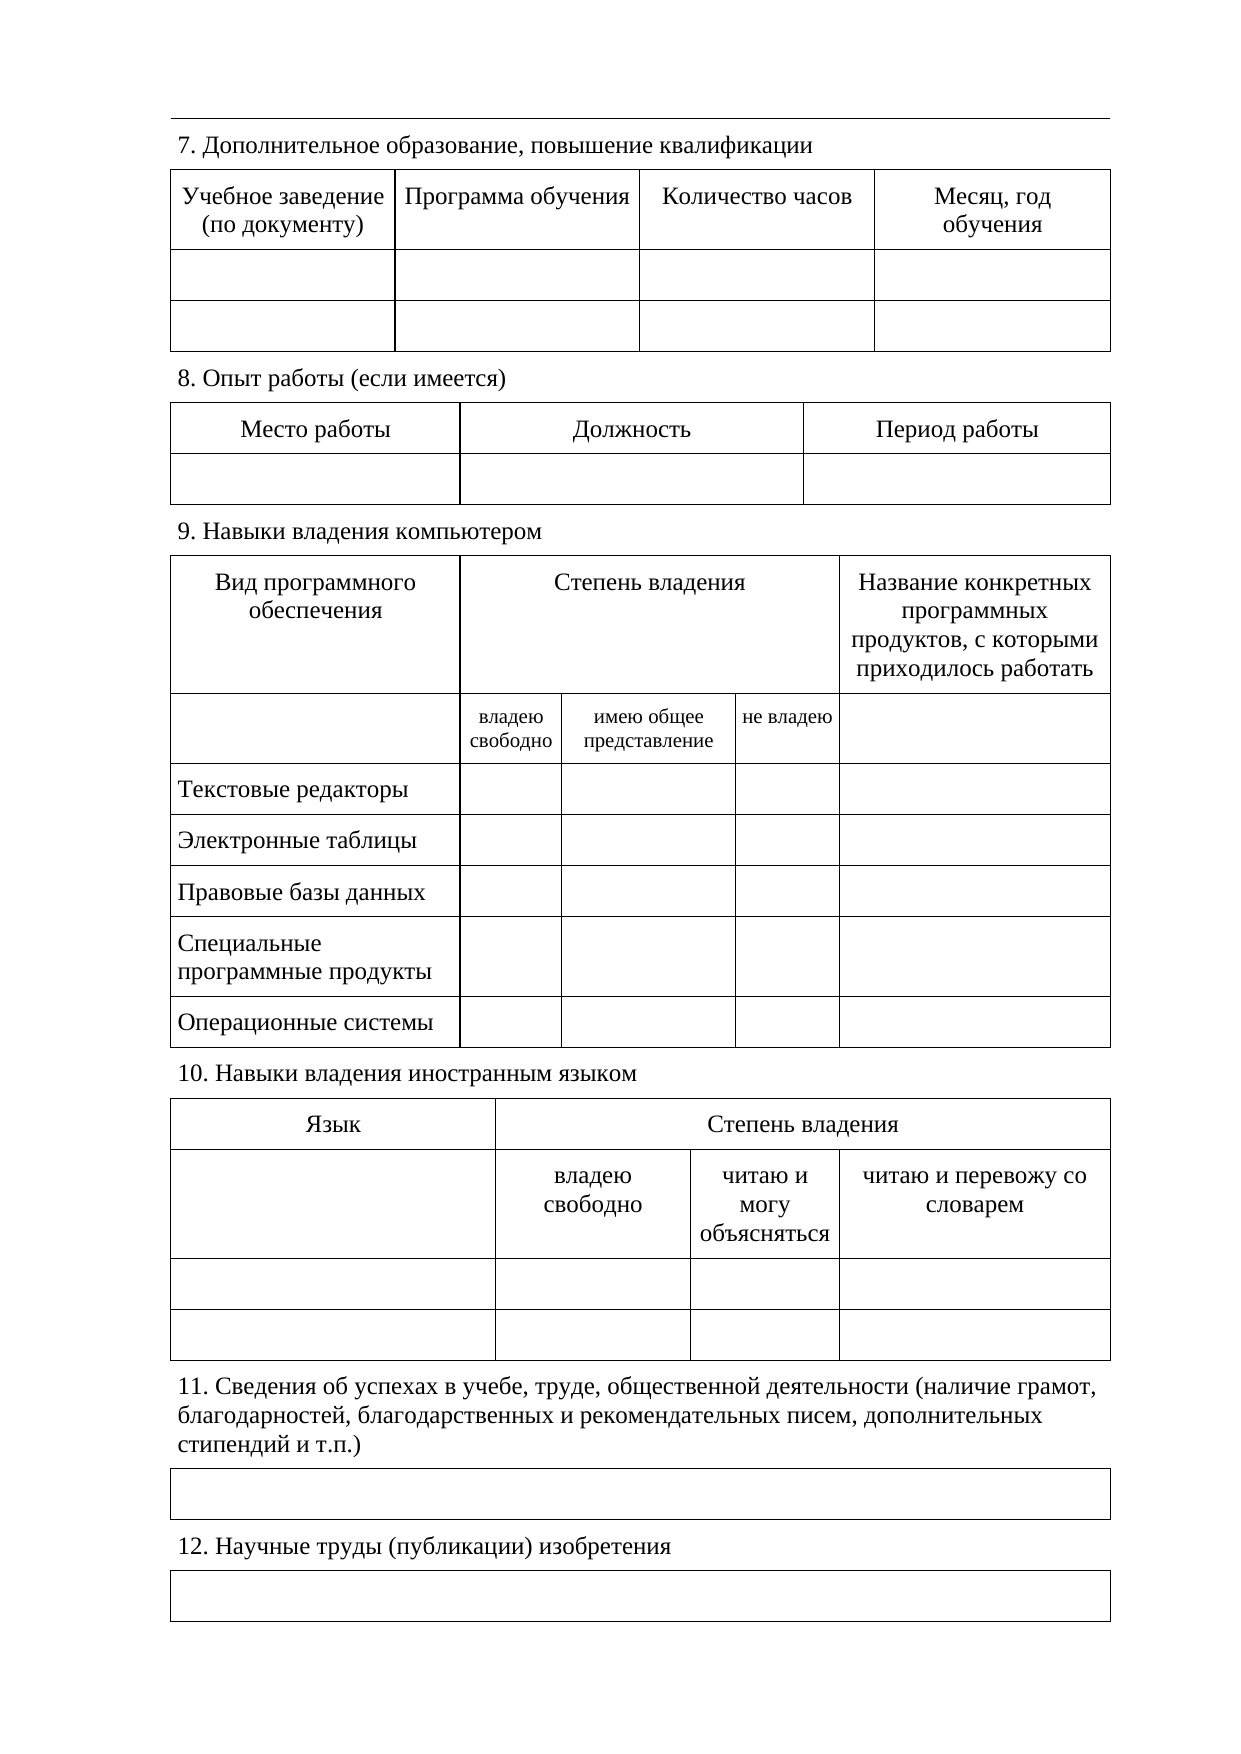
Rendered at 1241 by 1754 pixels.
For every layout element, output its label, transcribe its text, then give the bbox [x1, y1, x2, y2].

table_cell [840, 764, 1110, 814]
table_cell Программа обучения [396, 170, 639, 249]
table_cell имею общее представление [562, 694, 735, 763]
table_cell [736, 917, 839, 996]
table_cell [691, 1259, 839, 1308]
table_cell [396, 301, 639, 351]
table_cell Количество часов [640, 170, 874, 249]
table_cell [840, 997, 1110, 1047]
table_cell читаю и могу объясняться [691, 1150, 839, 1257]
table_cell 8. Опыт работы (если имеется) [171, 352, 1110, 402]
table_cell [562, 866, 735, 916]
table_cell [840, 1310, 1110, 1359]
table_cell [461, 866, 561, 916]
table_cell Месяц, год обучения [875, 170, 1110, 249]
table_cell не владею [736, 694, 839, 763]
table_cell Должность [461, 403, 803, 453]
table_cell [171, 454, 459, 504]
table_cell Степень владения [461, 556, 839, 692]
table_cell [562, 764, 735, 814]
table_cell Язык [171, 1099, 495, 1149]
table_cell [171, 250, 394, 300]
table_cell Специальные программные продукты [171, 917, 459, 996]
table_cell [640, 250, 874, 300]
table_cell 11. Сведения об успехах в учебе, труде, общественной деятельности (наличие грамот, благодарностей, благодарственных и рекомендательных писем, дополнительных стипендий и т.п.) [171, 1361, 1110, 1468]
table_cell 12. Научные труды (публикации) изобретения [171, 1520, 1110, 1570]
table_cell [171, 1150, 495, 1257]
table_cell [736, 997, 839, 1047]
table_cell [171, 1469, 1110, 1519]
table_cell [171, 694, 459, 763]
table_cell [736, 815, 839, 865]
table_cell Текстовые редакторы [171, 764, 459, 814]
table_cell [171, 1571, 1110, 1621]
table_cell Правовые базы данных [171, 866, 459, 916]
table_cell [562, 917, 735, 996]
table_cell [691, 1310, 839, 1359]
table_cell Название конкретных программных продуктов, с которыми приходилось работать [840, 556, 1110, 692]
table_cell 9. Навыки владения компьютером [171, 505, 1110, 555]
table_cell [562, 815, 735, 865]
table_cell [736, 866, 839, 916]
table_cell [736, 764, 839, 814]
table_cell [804, 454, 1110, 504]
table_cell 7. Дополнительное образование, повышение квалификации [171, 119, 1110, 169]
table_cell [875, 301, 1110, 351]
table_cell Место работы [171, 403, 459, 453]
table_cell Операционные системы [171, 997, 459, 1047]
table_cell [840, 1259, 1110, 1308]
table_cell [640, 301, 874, 351]
table_cell [171, 1259, 495, 1308]
table_cell [496, 1259, 690, 1308]
table_cell [461, 454, 803, 504]
table_cell Степень владения [496, 1099, 1110, 1149]
table_cell 10. Навыки владения иностранным языком [171, 1048, 1110, 1098]
table_cell [461, 917, 561, 996]
table_cell Электронные таблицы [171, 815, 459, 865]
table_cell [840, 694, 1110, 763]
table_cell Период работы [804, 403, 1110, 453]
table_cell владею свободно [461, 694, 561, 763]
table_cell [562, 997, 735, 1047]
table_cell [461, 997, 561, 1047]
table_cell [840, 815, 1110, 865]
table_cell [171, 1310, 495, 1359]
table_cell [461, 764, 561, 814]
table_cell [875, 250, 1110, 300]
table_cell [461, 815, 561, 865]
table_cell [396, 250, 639, 300]
table_cell [840, 917, 1110, 996]
table_cell [171, 301, 394, 351]
table_cell [840, 866, 1110, 916]
table_cell [496, 1310, 690, 1359]
table_cell владею свободно [496, 1150, 690, 1257]
table_cell Вид программного обеспечения [171, 556, 459, 692]
table_cell Учебное заведение (по документу) [171, 170, 394, 249]
table_cell читаю и перевожу со словарем [840, 1150, 1110, 1257]
